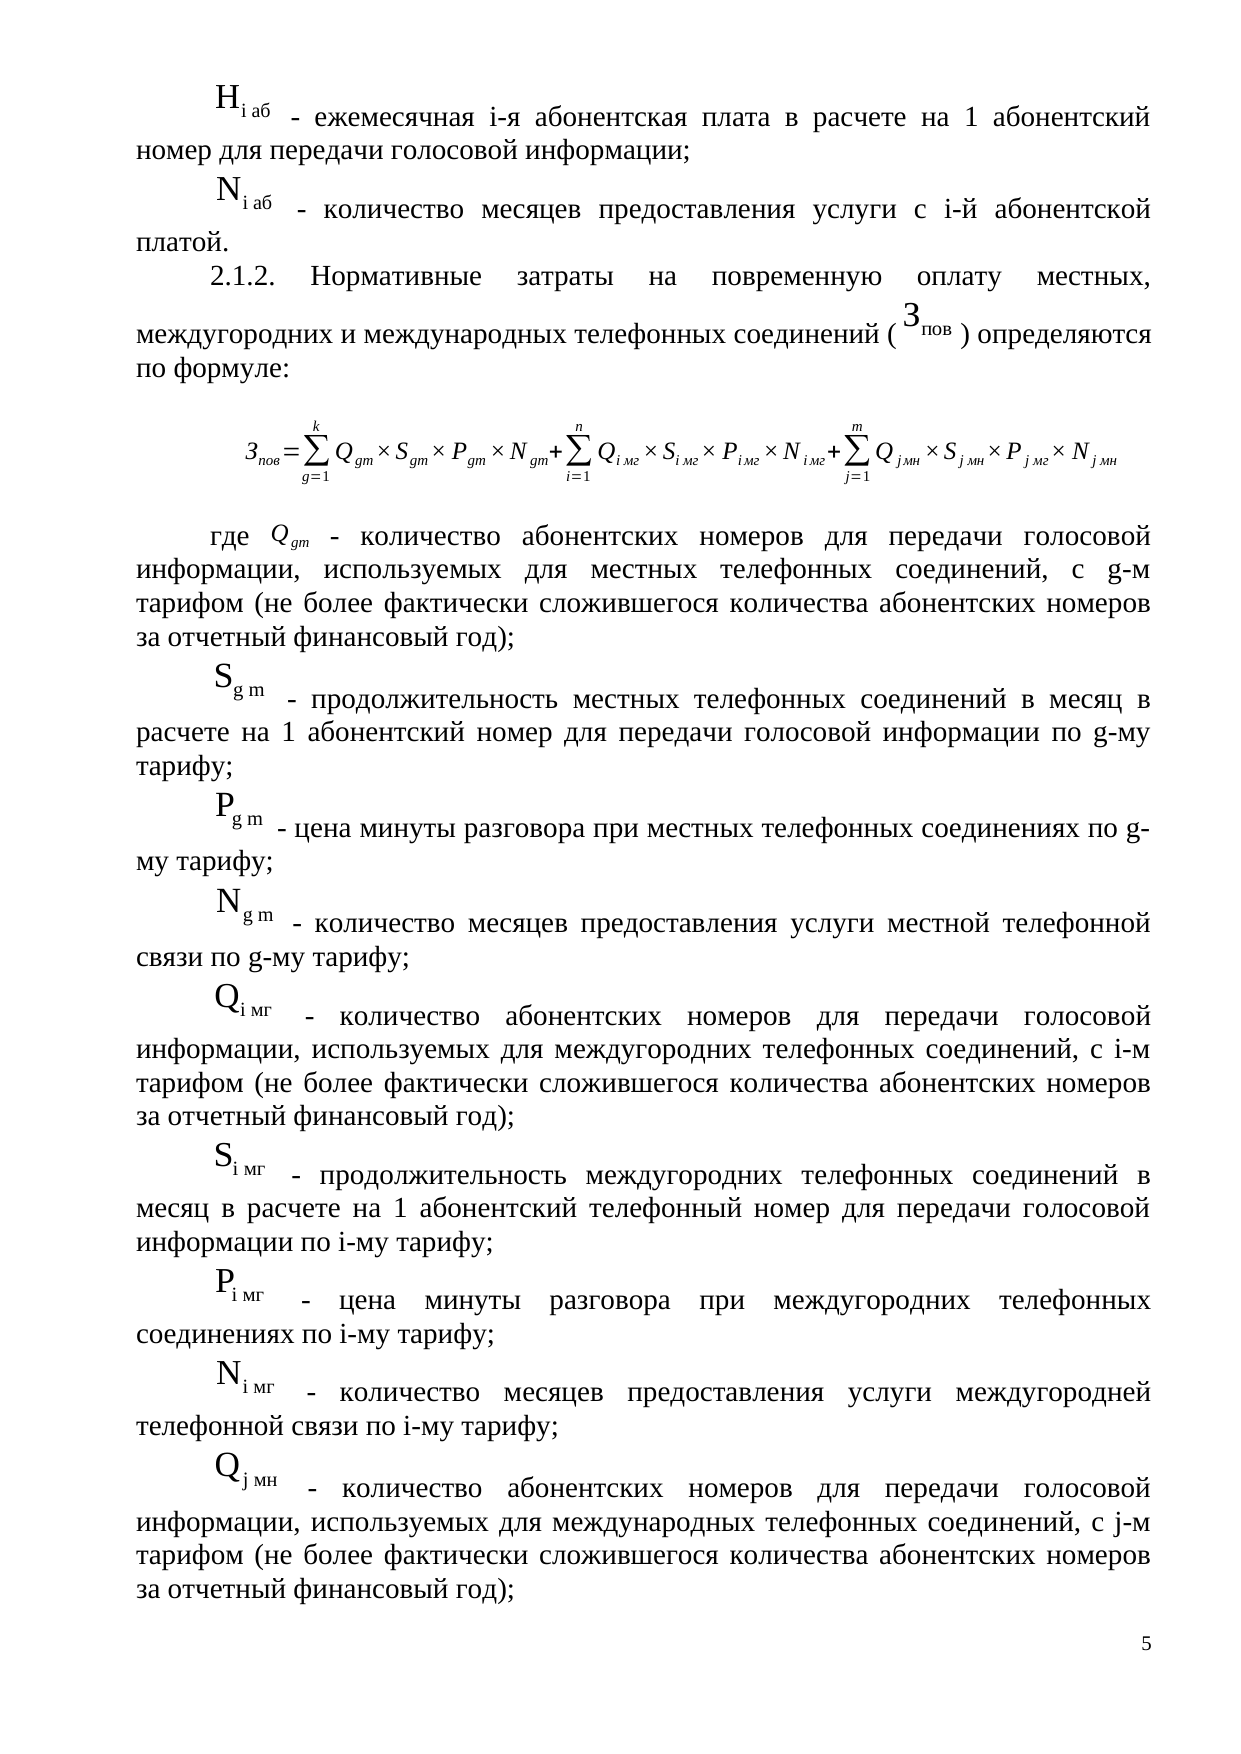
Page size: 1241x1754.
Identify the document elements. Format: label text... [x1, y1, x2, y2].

text - продолжительность местных телефонных соединений в месяц в расчете на 1 абонентский номер для передачи голосовой информации по g-му тарифу; [136, 652, 1152, 781]
text - цена минуты разговора при междугородних телефонных соединениях по i-му тарифу; [136, 1257, 1152, 1349]
text 2.1.2. Нормативные затраты на повременную оплату местных, междугородних и международных телефонных соединений () определяются по формуле: [136, 258, 1152, 384]
text - количество абонентских номеров для передачи голосовой информации, используемых для международных телефонных соединений, с j-м тарифом (не более фактически сложившегося количества абонентских номеров за отчетный финансовый год); [136, 1442, 1152, 1604]
text - количество абонентских номеров для передачи голосовой информации, используемых для междугородних телефонных соединений, с i-м тарифом (не более фактически сложившегося количества абонентских номеров за отчетный финансовый год); [136, 973, 1152, 1132]
text - количество месяцев предоставления услуги с i-й абонентской платой. [136, 166, 1152, 258]
text - количество месяцев предоставления услуги местной телефонной связи по g-му тарифу; [136, 877, 1152, 973]
text где - количество абонентских номеров для передачи голосовой информации, используемых для местных телефонных соединений, с g-м тарифом (не более фактически сложившегося количества абонентских номеров за отчетный финансовый год); [136, 518, 1152, 652]
text - продолжительность междугородних телефонных соединений в месяц в расчете на 1 абонентский телефонный номер для передачи голосовой информации по i-му тарифу; [136, 1132, 1152, 1257]
text - ежемесячная i-я абонентская плата в расчете на 1 абонентский номер для передачи голосовой информации; [136, 74, 1152, 166]
text - количество месяцев предоставления услуги междугородней телефонной связи по i-му тарифу; [136, 1349, 1152, 1442]
text - цена минуты разговора при местных телефонных соединениях по g-му тарифу; [136, 781, 1152, 877]
